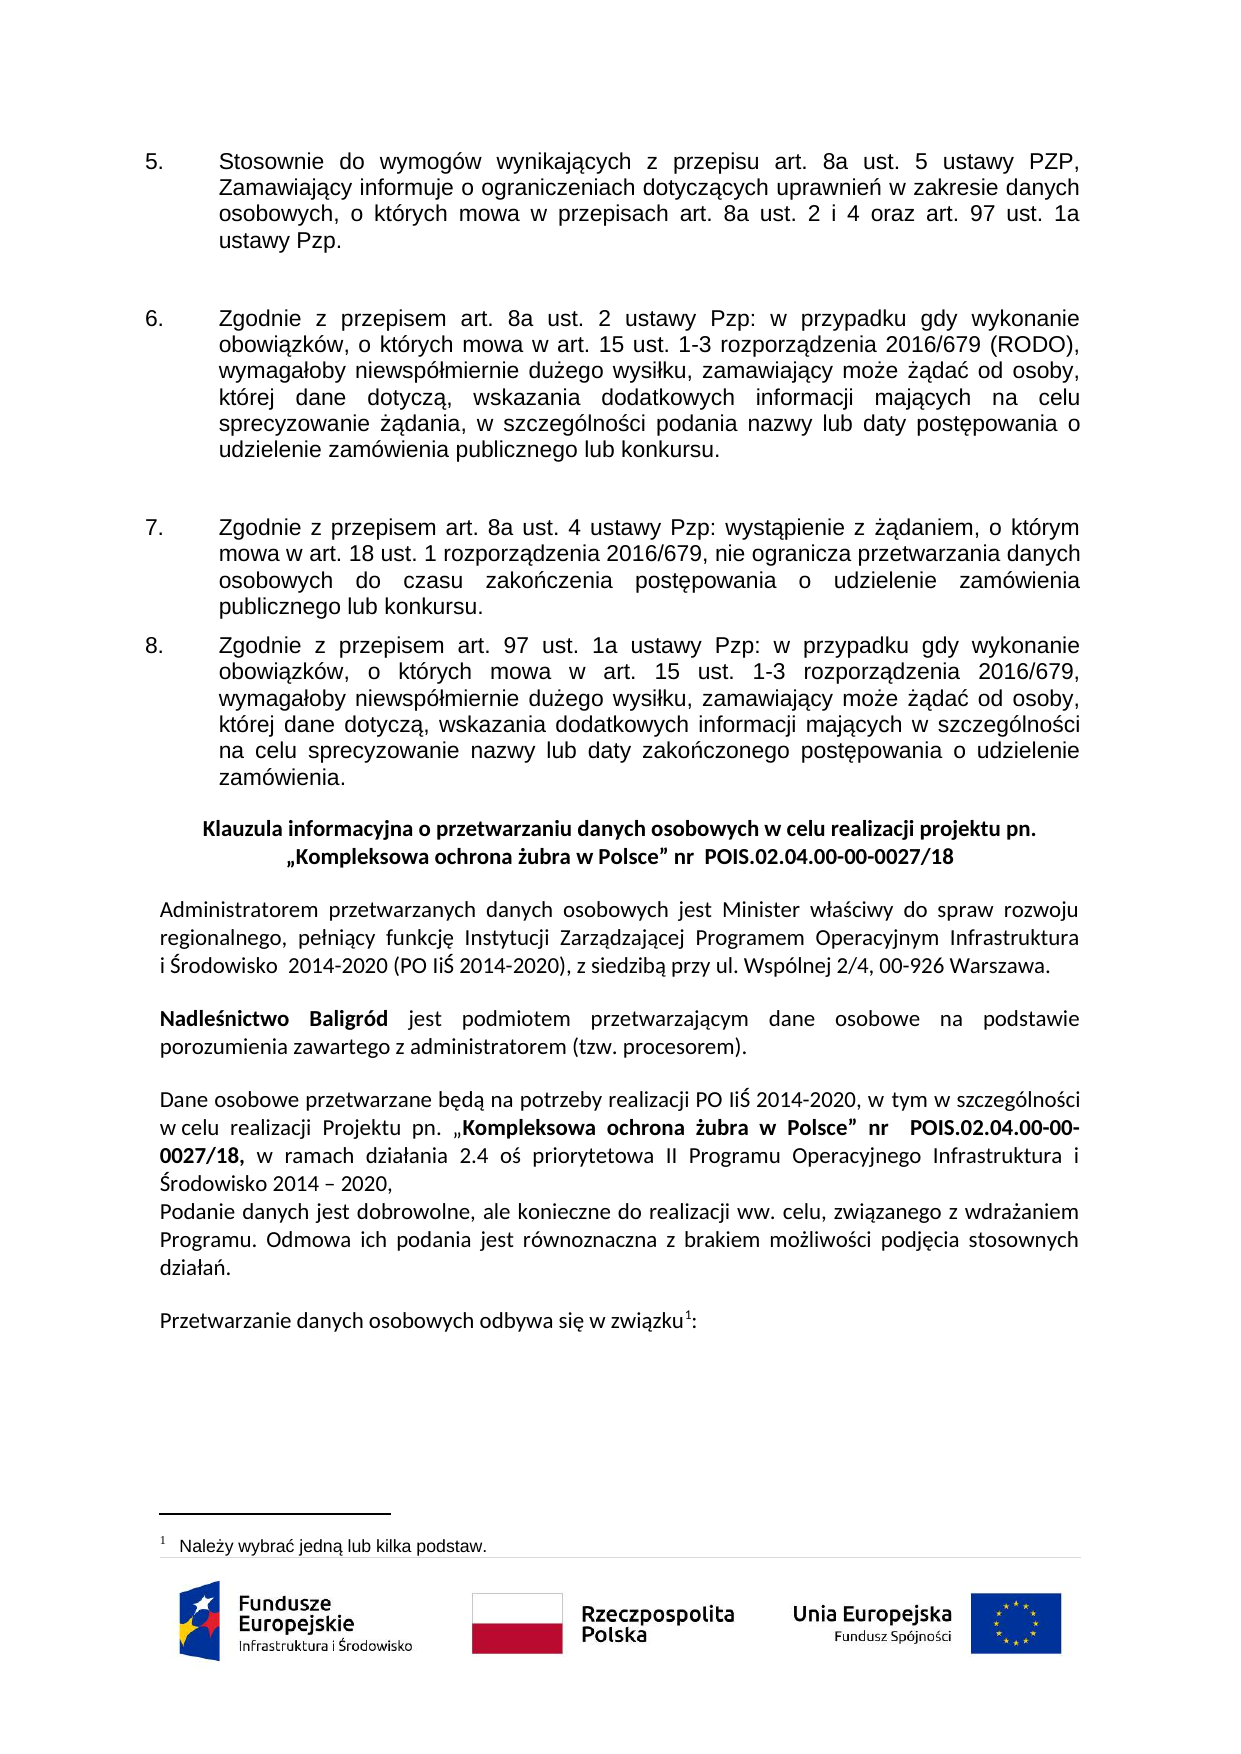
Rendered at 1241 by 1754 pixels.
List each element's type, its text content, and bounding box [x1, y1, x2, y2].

list Stosownie do wymogów wynikających z przepisu art. 8a ust. 5 ustawy PZP, Zamawiający informuje o ograniczeniach dotyczących uprawnień w zakresie danych osobowych, o których mowa w przepisach art. 8a ust. 2 i 4 oraz art. 97 ust. 1a ustawy Pzp. [145, 148, 1081, 253]
text Przetwarzanie danych osobowych odbywa się w związku: [159, 1306, 1081, 1334]
text Dane osobowe przetwarzane będą na potrzeby realizacji PO IiŚ 2014-2020, w tym w szczególności w celu realizacji Projektu pn. „Kompleksowa ochrona żubra w Polsce” nr POIS.02.04.00-00-0027/18, w ramach działania 2.4 oś priorytetowa II Programu Operacyjnego Infrastruktura i Środowisko 2014 – 2020, [159, 1085, 1081, 1197]
text Nadleśnictwo Baligród jest podmiotem przetwarzającym dane osobowe na podstawie porozumienia zawartego z administratorem (tzw. procesorem). [159, 1004, 1081, 1060]
list Zgodnie z przepisem art. 97 ust. 1a ustawy Pzp: w przypadku gdy wykonanie obowiązków, o których mowa w art. 15 ust. 1-3 rozporządzenia 2016/679, wymagałoby niewspółmiernie dużego wysiłku, zamawiający może żądać od osoby, której dane dotyczą, wskazania dodatkowych informacji mających w szczególności na celu sprecyzowanie nazwy lub daty zakończonego postępowania o udzielenie zamówienia. [145, 632, 1081, 814]
text Podanie danych jest dobrowolne, ale konieczne do realizacji ww. celu, związanego z wdrażaniem Programu. Odmowa ich podania jest równoznaczna z brakiem możliwości podjęcia stosownych działań. [159, 1197, 1081, 1281]
text Klauzula informacyjna o przetwarzaniu danych osobowych w celu realizacji projektu pn. „Kompleksowa ochrona żubra w Polsce” nr POIS.02.04.00-00-0027/18 [159, 814, 1081, 870]
list Zgodnie z przepisem art. 8a ust. 2 ustawy Pzp: w przypadku gdy wykonanie obowiązków, o których mowa w art. 15 ust. 1-3 rozporządzenia 2016/679 (RODO), wymagałoby niewspółmiernie dużego wysiłku, zamawiający może żądać od osoby, której dane dotyczą, wskazania dodatkowych informacji mających na celu sprecyzowanie żądania, w szczególności podania nazwy lub daty postępowania o udzielenie zamówienia publicznego lub konkursu. [145, 304, 1081, 463]
picture [159, 1560, 1081, 1681]
text Administratorem przetwarzanych danych osobowych jest Minister właściwy do spraw rozwoju regionalnego, pełniący funkcję Instytucji Zarządzającej Programem Operacyjnym Infrastruktura i Środowisko 2014-2020 (PO IiŚ 2014-2020), z siedzibą przy ul. Wspólnej 2/4, 00-926 Warszawa. [159, 895, 1081, 979]
list Zgodnie z przepisem art. 8a ust. 4 ustawy Pzp: wystąpienie z żądaniem, o którym mowa w art. 18 ust. 1 rozporządzenia 2016/679, nie ogranicza przetwarzania danych osobowych do czasu zakończenia postępowania o udzielenie zamówienia publicznego lub konkursu. [145, 514, 1081, 619]
